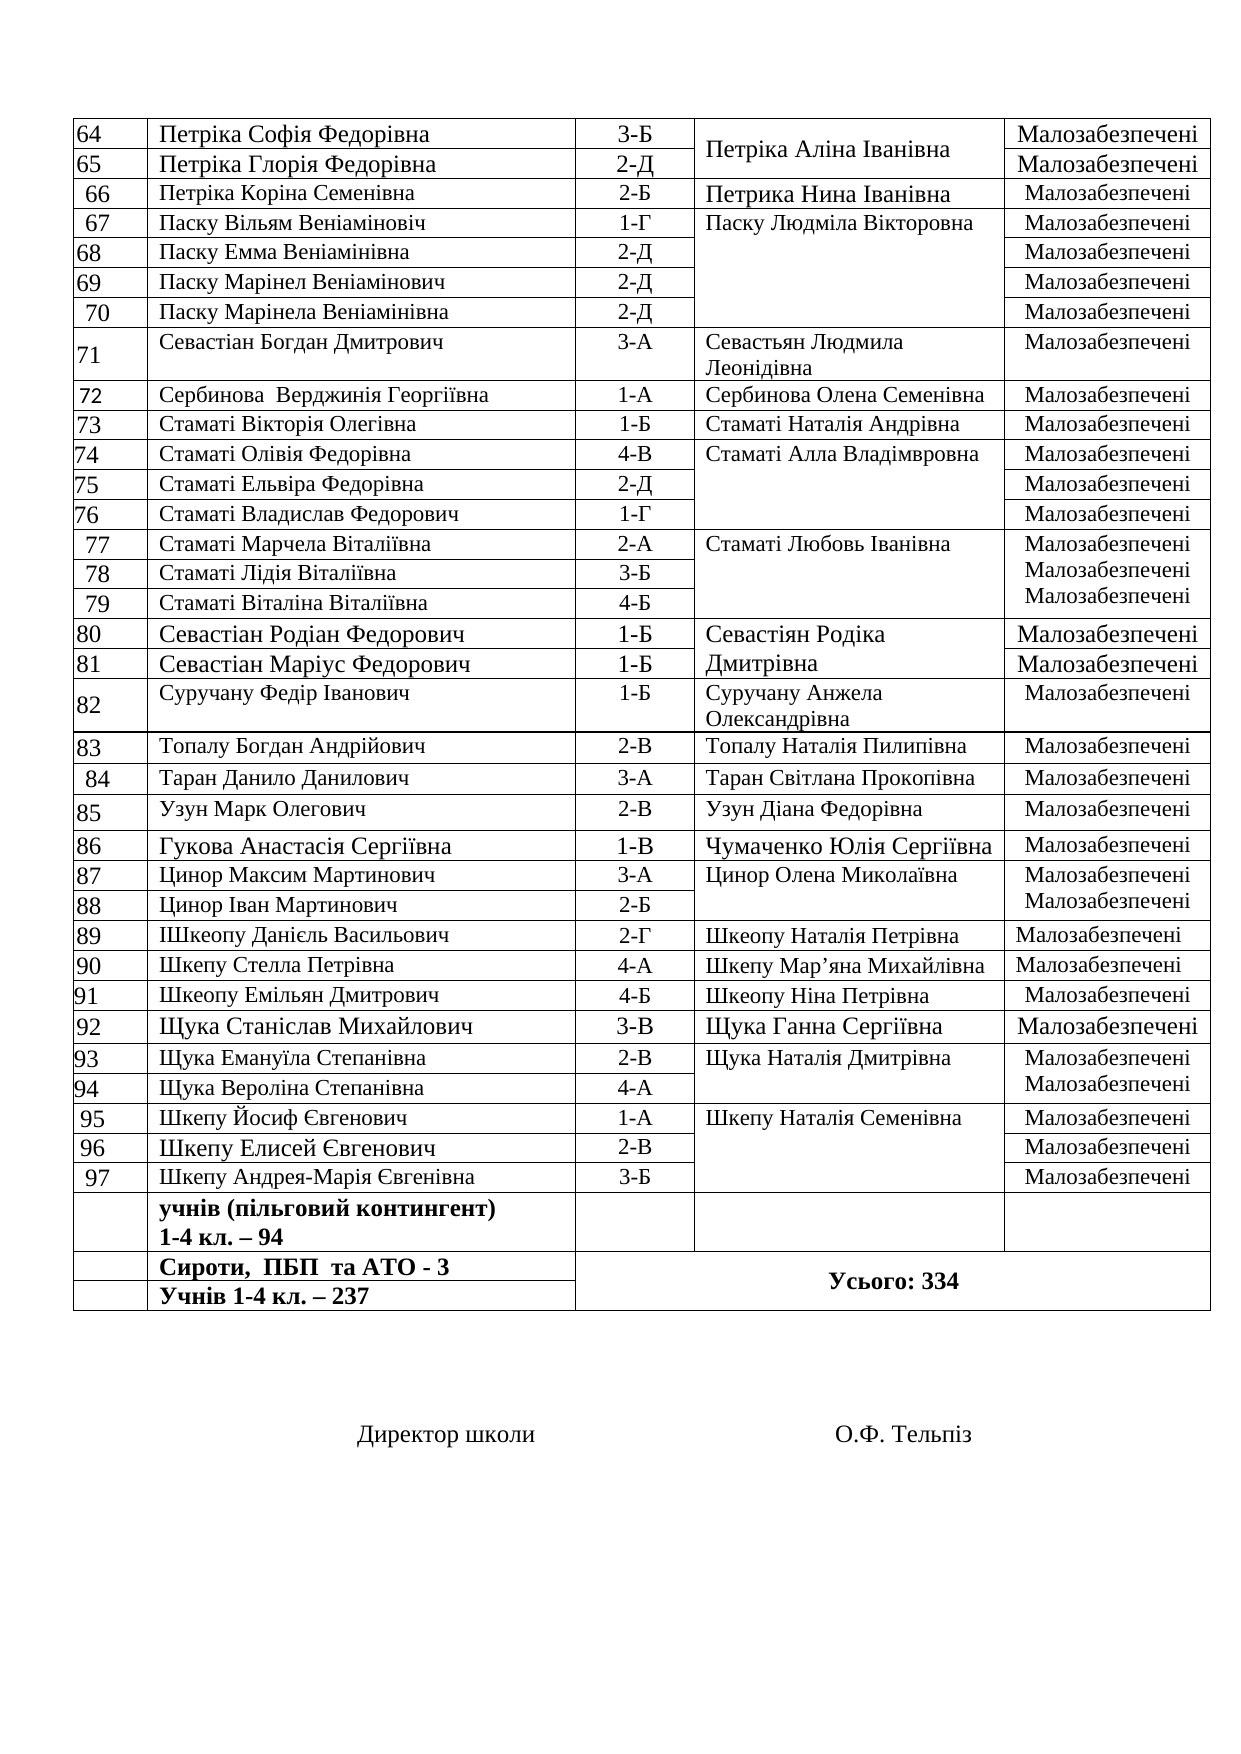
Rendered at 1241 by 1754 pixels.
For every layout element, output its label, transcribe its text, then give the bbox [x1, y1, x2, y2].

table_cell 1-Б [576, 649, 694, 678]
table_cell Малозабезпечені [1005, 1134, 1210, 1162]
table_cell 90 [74, 951, 147, 980]
table_cell Севастьян Людмила Леонідівна [695, 328, 1004, 380]
table_cell 88 [74, 891, 147, 920]
table_cell [74, 1281, 147, 1310]
table_cell Малозабезпечені [1005, 619, 1210, 648]
table_cell учнів (пільговий контингент) 1-4 кл. – 94 [148, 1193, 575, 1251]
table_cell Узун Марк Олегович [148, 795, 575, 830]
table_cell 74 [74, 440, 147, 469]
table_cell Стаматі Любовь Іванівна [695, 530, 1004, 618]
table_cell 68 [74, 238, 147, 267]
table_cell 2-Б [576, 179, 694, 207]
table_cell Петріка Софія Федорівна [148, 119, 575, 148]
table_cell Севастіан Богдан Дмитрович [148, 328, 575, 380]
table_cell Малозабезпечені [1005, 1011, 1210, 1043]
table_cell 97 [74, 1163, 147, 1192]
table_cell Малозабезпечені [1005, 149, 1210, 178]
table_cell 2-Г [576, 921, 694, 950]
table_cell 1-А [576, 381, 694, 409]
table_cell Малозабезпечені [1005, 733, 1210, 763]
table_cell Малозабезпечені [1005, 951, 1210, 980]
table_cell 4-Б [576, 589, 694, 618]
table_cell Щука Ганна Сергіївна [695, 1011, 1004, 1043]
table_cell 3-Б [576, 119, 694, 148]
table_cell Усього: 334 [576, 1252, 1210, 1310]
table_cell Малозабезпечені [1005, 268, 1210, 297]
table_cell Севастіян Родіка Дмитрівна [695, 619, 1004, 678]
table_cell [576, 1193, 694, 1251]
table_cell Малозабезпечені [1005, 209, 1210, 237]
table_cell Шкепу Наталія Семенівна [695, 1104, 1004, 1192]
table_cell 77 [74, 530, 147, 558]
table_cell Малозабезпечені [1005, 1163, 1210, 1192]
table_cell 3-А [576, 861, 694, 890]
table_cell 82 [74, 679, 147, 731]
table_cell Малозабезпечені Малозабезпечені [1005, 861, 1210, 920]
table_cell Малозабезпечені [1005, 411, 1210, 439]
table_cell Стаматі Вікторія Олегівна [148, 411, 575, 439]
table_cell Таран Світлана Прокопівна [695, 764, 1004, 794]
table_cell 76 [74, 500, 147, 529]
table_cell Малозабезпечені [1005, 328, 1210, 380]
table_cell 64 [74, 119, 147, 148]
table_cell 73 [74, 411, 147, 439]
table_cell Цинор Олена Миколаївна [695, 861, 1004, 920]
table_cell Щука Емануїла Степанівна [148, 1044, 575, 1073]
table_cell Малозабезпечені Малозабезпечені Малозабезпечені [1005, 530, 1210, 618]
table_cell Севастіан Маріус Федорович [148, 649, 575, 678]
table_cell Стаматі Владислав Федорович [148, 500, 575, 529]
table_cell Стаматі Наталія Андрівна [695, 411, 1004, 439]
table_cell Стаматі Алла Владімвровна [695, 440, 1004, 529]
table_cell 83 [74, 733, 147, 763]
table_cell 71 [74, 328, 147, 380]
table_cell Малозабезпечені [1005, 179, 1210, 207]
table_cell 4-А [576, 1074, 694, 1103]
table_cell Сербинова Олена Семенівна [695, 381, 1004, 409]
table_cell Сербинова Верджинія Георгіївна [148, 381, 575, 409]
table_cell Топалу Наталія Пилипівна [695, 733, 1004, 763]
table_cell Севастіан Родіан Федорович [148, 619, 575, 648]
table_cell Малозабезпечені [1005, 381, 1210, 409]
table_cell Паску Емма Веніамінівна [148, 238, 575, 267]
table_cell Суручану Федір Іванович [148, 679, 575, 731]
table_cell 80 [74, 619, 147, 648]
table_cell 94 [74, 1074, 147, 1103]
table_cell 65 [74, 149, 147, 178]
table_cell 84 [74, 764, 147, 794]
table_cell 3-А [576, 764, 694, 794]
table_cell Цинор Максим Мартинович [148, 861, 575, 890]
table_cell 4-Б [576, 981, 694, 1010]
table_cell Шкепу Йосиф Євгенович [148, 1104, 575, 1132]
table_cell Малозабезпечені [1005, 500, 1210, 529]
table_cell 85 [74, 795, 147, 830]
table_cell 2-В [576, 1134, 694, 1162]
table_cell 2-В [576, 733, 694, 763]
table_cell Малозабезпечені [1005, 1104, 1210, 1132]
table_cell [1005, 1193, 1210, 1251]
table_cell Чумаченко Юлія Сергіївна [695, 831, 1004, 860]
table_cell Таран Данило Данилович [148, 764, 575, 794]
text Директор школи О.Ф. Тельпіз [177, 1419, 1152, 1448]
table_cell 87 [74, 861, 147, 890]
table_cell 2-В [576, 795, 694, 830]
table_cell 70 [74, 298, 147, 327]
table_cell Щука Наталія Дмитрівна [695, 1044, 1004, 1103]
table_cell 1-А [576, 1104, 694, 1132]
table_cell 95 [74, 1104, 147, 1132]
table_cell Малозабезпечені [1005, 679, 1210, 731]
table_cell Сироти, ПБП та АТО - 3 [148, 1252, 575, 1280]
table_cell 1-Б [576, 411, 694, 439]
table_cell 3-А [576, 328, 694, 380]
table_cell Малозабезпечені [1005, 298, 1210, 327]
table_cell 2-Д [576, 238, 694, 267]
table_cell Малозабезпечені Малозабезпечені [1005, 1044, 1210, 1103]
table_cell 96 [74, 1134, 147, 1162]
table_cell Шкепу Мар’яна Михайлівна [695, 951, 1004, 980]
table_cell 2-Д [576, 149, 694, 178]
table_cell 89 [74, 921, 147, 950]
table_cell Паску Марінела Веніамінівна [148, 298, 575, 327]
table_cell Стаматі Віталіна Віталіївна [148, 589, 575, 618]
table_cell Шкепу Андрея-Марія Євгенівна [148, 1163, 575, 1192]
table_cell 1-Г [576, 500, 694, 529]
table_cell Петріка Аліна Іванівна [695, 119, 1004, 178]
table_cell Стаматі Лідія Віталіївна [148, 560, 575, 588]
table_cell Узун Діана Федорівна [695, 795, 1004, 830]
table_cell 3-Б [576, 560, 694, 588]
table_cell Малозабезпечені [1005, 119, 1210, 148]
table_cell 2-А [576, 530, 694, 558]
table_cell IШкеопу Данієль Васильович [148, 921, 575, 950]
table_cell 92 [74, 1011, 147, 1043]
table_cell 67 [74, 209, 147, 237]
table_cell Малозабезпечені [1005, 764, 1210, 794]
table_cell 93 [74, 1044, 147, 1073]
table_cell Малозабезпечені [1005, 981, 1210, 1010]
table_cell 2-Д [576, 298, 694, 327]
table_cell 2-Д [576, 268, 694, 297]
table_cell 2-Д [576, 470, 694, 499]
table_cell 3-В [576, 1011, 694, 1043]
table_cell Петріка Глорія Федорівна [148, 149, 575, 178]
table_cell 86 [74, 831, 147, 860]
table_cell 4-В [576, 440, 694, 469]
table_cell [74, 1193, 147, 1251]
table_cell 1-Г [576, 209, 694, 237]
table_cell 4-А [576, 951, 694, 980]
table_cell Шкепу Елисей Євгенович [148, 1134, 575, 1162]
table_cell 1-Б [576, 619, 694, 648]
table_cell Малозабезпечені [1005, 795, 1210, 830]
table_cell Шкепу Стелла Петрівна [148, 951, 575, 980]
table_cell 75 [74, 470, 147, 499]
table_cell Малозабезпечені [1005, 921, 1210, 950]
table_cell Шкеопу Емільян Дмитрович [148, 981, 575, 1010]
table_cell 69 [74, 268, 147, 297]
table_cell Паску Людміла Вікторовна [695, 209, 1004, 327]
table_cell 79 [74, 589, 147, 618]
table_cell Стаматі Марчела Віталіївна [148, 530, 575, 558]
table_cell Суручану Анжела Олександрівна [695, 679, 1004, 731]
table_cell 2-В [576, 1044, 694, 1073]
table_cell [74, 1252, 147, 1280]
table_cell Гукова Анастасія Сергіївна [148, 831, 575, 860]
table_cell Петріка Коріна Семенівна [148, 179, 575, 207]
table_cell 78 [74, 560, 147, 588]
table_cell 91 [74, 981, 147, 1010]
table_cell Стаматі Олівія Федорівна [148, 440, 575, 469]
table_cell Малозабезпечені [1005, 440, 1210, 469]
table_cell 3-Б [576, 1163, 694, 1192]
table_cell Шкеопу Наталія Петрівна [695, 921, 1004, 950]
table_cell 81 [74, 649, 147, 678]
table_cell Малозабезпечені [1005, 238, 1210, 267]
table_cell 2-Б [576, 891, 694, 920]
table_cell Петрика Нина Іванівна [695, 179, 1004, 207]
table_cell Щука Станіслав Михайлович [148, 1011, 575, 1043]
table_cell 66 [74, 179, 147, 207]
table_cell 72 [74, 381, 147, 409]
table_cell Паску Марінел Веніамінович [148, 268, 575, 297]
table_cell Шкеопу Ніна Петрівна [695, 981, 1004, 1010]
table_cell [695, 1193, 1004, 1251]
table_cell Малозабезпечені [1005, 831, 1210, 860]
table_cell Стаматі Ельвіра Федорівна [148, 470, 575, 499]
table_cell Цинор Іван Мартинович [148, 891, 575, 920]
table_cell Топалу Богдан Андрійович [148, 733, 575, 763]
table_cell Учнів 1-4 кл. – 237 [148, 1281, 575, 1310]
table_cell Малозабезпечені [1005, 649, 1210, 678]
table_cell Щука Вероліна Степанівна [148, 1074, 575, 1103]
table_cell Паску Вільям Веніаміновіч [148, 209, 575, 237]
table_cell Малозабезпечені [1005, 470, 1210, 499]
table_cell 1-В [576, 831, 694, 860]
table_cell 1-Б [576, 679, 694, 731]
